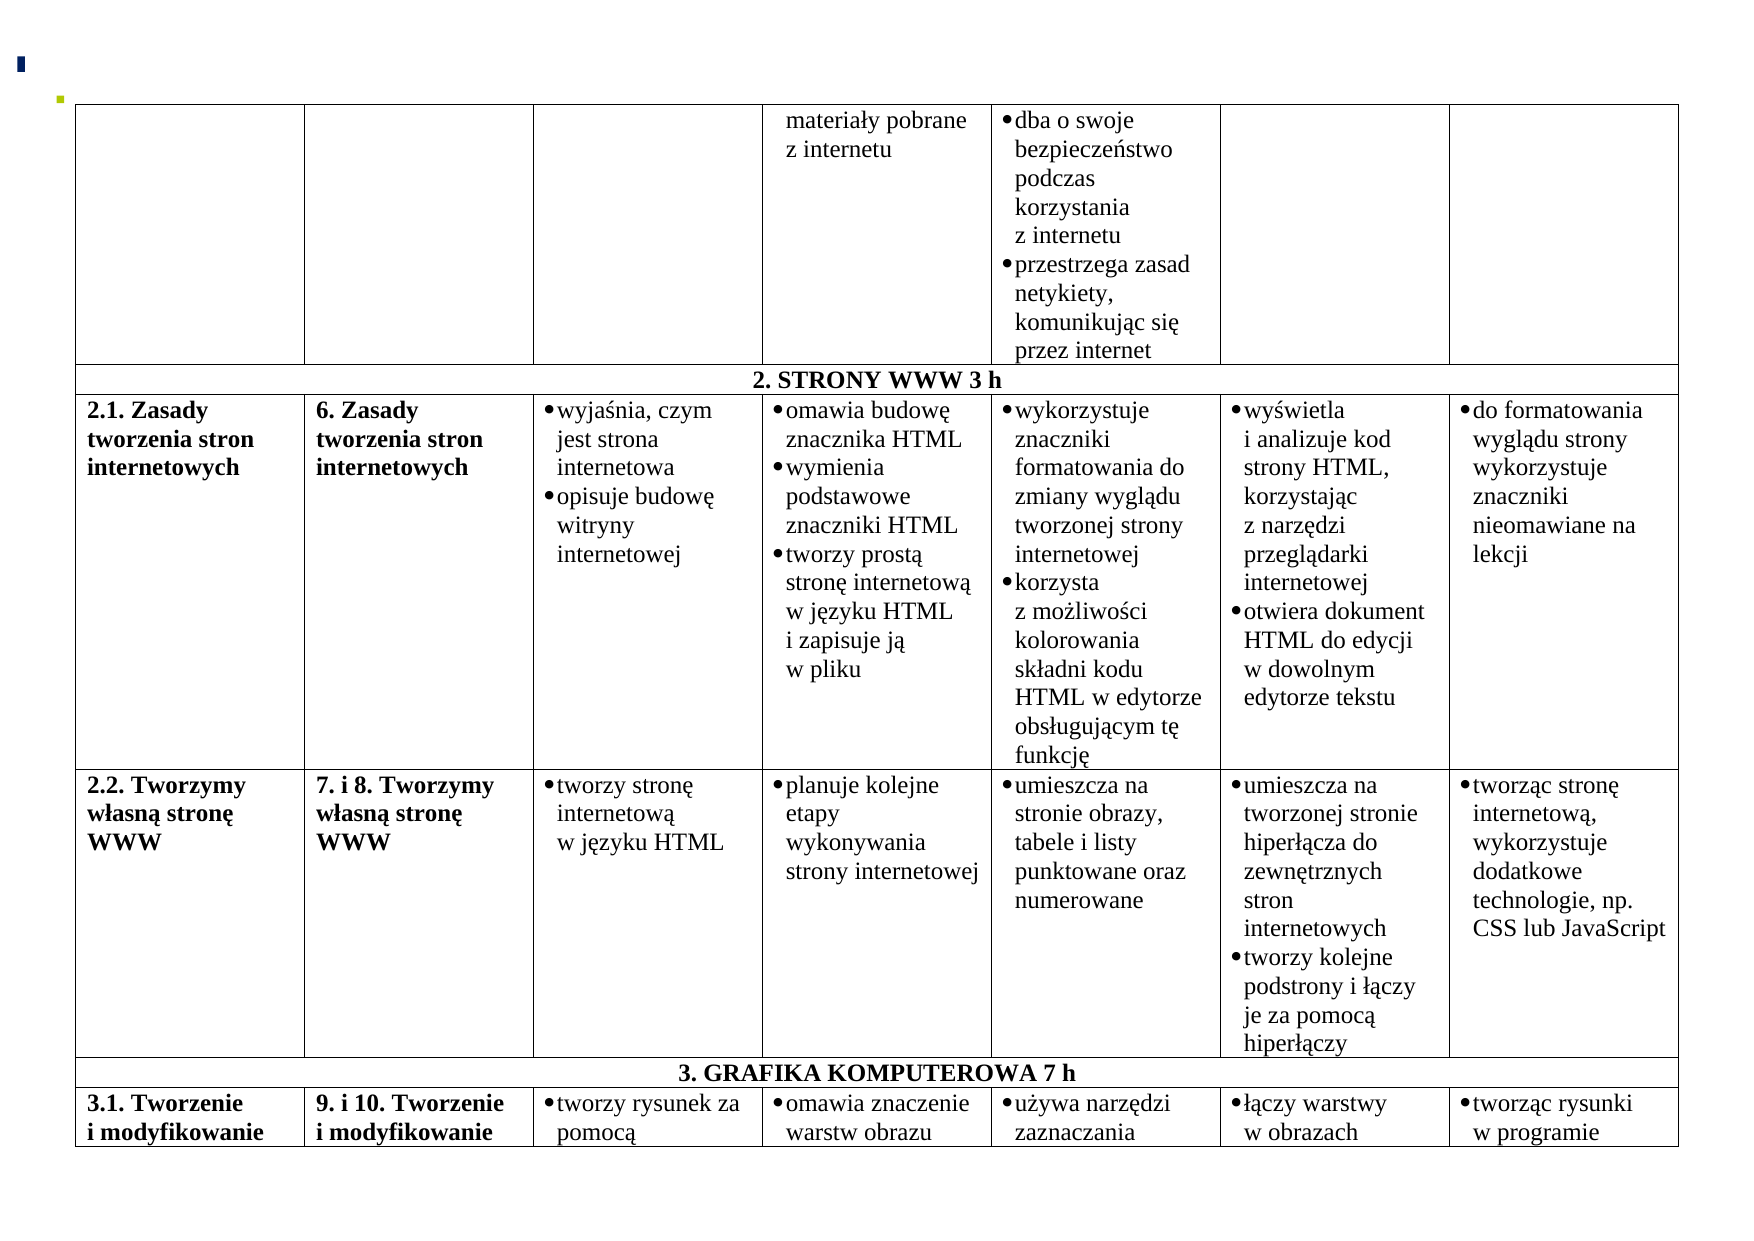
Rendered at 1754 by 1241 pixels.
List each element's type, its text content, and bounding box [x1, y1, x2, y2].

table_cell tworząc stronę internetową, wykorzystuje dodatkowe technologie, np. CSS lub JavaScript [1450, 770, 1678, 1057]
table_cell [534, 1088, 762, 1146]
table_cell umieszcza na stronie obrazy, tabele i listy punktowane oraz numerowane [992, 770, 1220, 1057]
table_cell 2.1. Zasady tworzenia stron internetowych [76, 395, 304, 769]
table_cell tworzy stronę internetową w języku HTML [534, 770, 762, 1057]
table_cell planuje kolejne etapy wykonywania strony internetowej [763, 770, 991, 1057]
table_cell wykorzystuje znaczniki formatowania do zmiany wyglądu tworzonej strony internetowej korzysta z możliwości kolorowania składni kodu HTML w edytorze obsługującym tę funkcję [992, 395, 1220, 769]
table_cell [76, 105, 304, 364]
table_cell do formatowania wyglądu strony wykorzystuje znaczniki nieomawiane na lekcji [1450, 395, 1678, 769]
table_cell 6. Zasady tworzenia stron internetowych [305, 395, 533, 769]
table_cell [1450, 105, 1678, 364]
table_cell 2.2. Tworzymy własną stronę WWW [76, 770, 304, 1057]
table_cell omawia budowę znacznika HTML wymienia podstawowe znaczniki HTML tworzy prostą stronę internetową w języku HTML i zapisuje ją w pliku [763, 395, 991, 769]
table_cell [992, 105, 1220, 364]
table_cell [1221, 1088, 1449, 1146]
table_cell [76, 1088, 304, 1146]
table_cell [763, 1088, 991, 1146]
table_cell 2. STRONY WWW 3 h [76, 365, 1678, 394]
table_cell wyświetla i analizuje kod strony HTML, korzystając z narzędzi przeglądarki internetowej otwiera dokument HTML do edycji w dowolnym edytorze tekstu [1221, 395, 1449, 769]
table_cell 3. GRAFIKA KOMPUTEROWA 7 h [76, 1058, 1678, 1087]
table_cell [534, 105, 762, 364]
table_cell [305, 1088, 533, 1146]
table_cell wyjaśnia, czym jest strona internetowa opisuje budowę witryny internetowej [534, 395, 762, 769]
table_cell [992, 1088, 1220, 1146]
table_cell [763, 105, 991, 364]
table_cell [1221, 105, 1449, 364]
table_cell umieszcza na tworzonej stronie hiperłącza do zewnętrznych stron internetowych tworzy kolejne podstrony i łączy je za pomocą hiperłączy [1221, 770, 1449, 1057]
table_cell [305, 105, 533, 364]
table_cell 7. i 8. Tworzymy własną stronę WWW [305, 770, 533, 1057]
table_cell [1450, 1088, 1678, 1146]
